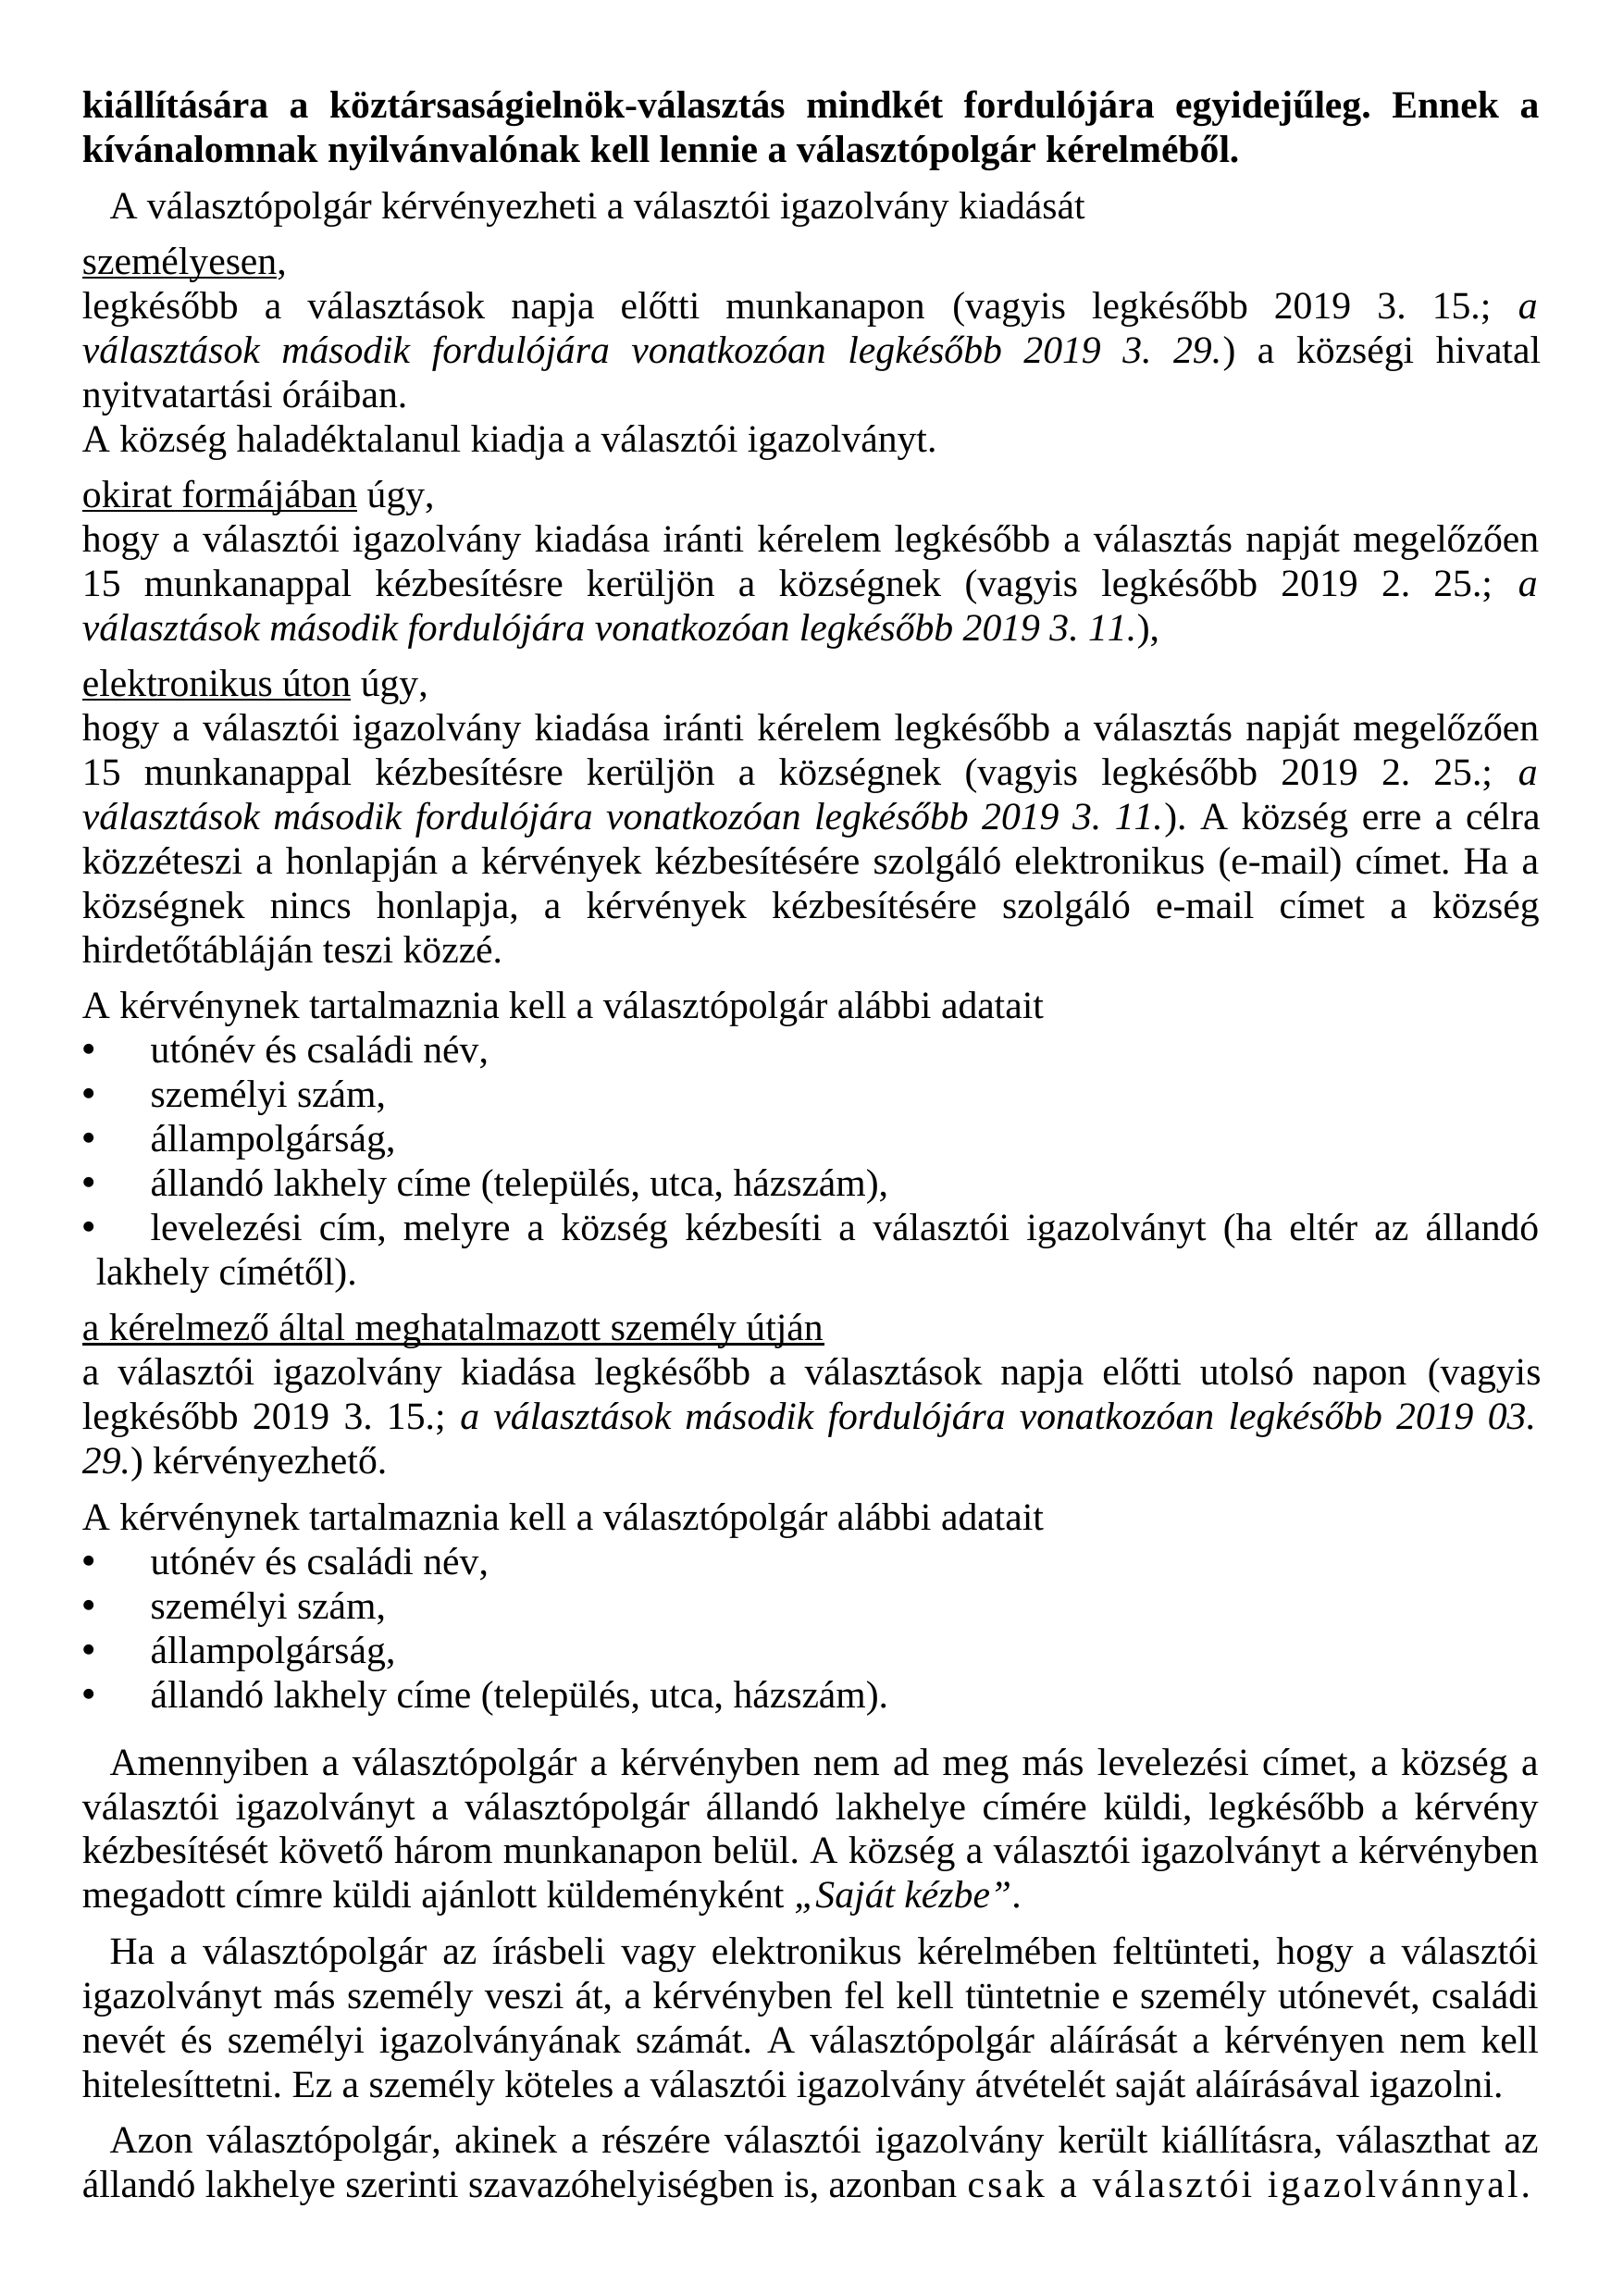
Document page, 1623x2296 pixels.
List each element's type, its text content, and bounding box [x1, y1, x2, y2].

text állandó lakhely címe (település, utca, házszám). [82, 1671, 1541, 1716]
text a kérelmező által meghatalmazott személy útján [82, 1305, 1541, 1349]
text A kérvénynek tartalmaznia kell a választópolgár alábbi adatait [82, 983, 1541, 1026]
text személyi szám, [82, 1582, 1541, 1627]
text állampolgárság, [82, 1627, 1541, 1671]
text állampolgárság, [82, 1116, 1541, 1160]
text okirat formájában úgy, [82, 471, 1541, 515]
text hogy a választói igazolvány kiadása iránti kérelem legkésőbb a választás napját megelőzően 15 munkanappal kézbesítésre kerüljön a községnek (vagyis legkésőbb 2019 2. 25.; a választások második fordulójára vonatkozóan legkésőbb 2019 3. 11.). A község erre a célra közzéteszi a honlapján a kérvények kézbesítésére szolgáló elektronikus (e-mail) címet. Ha a községnek nincs honlapja, a kérvények kézbesítésére szolgáló e-mail címet a község hirdetőtábláján teszi közzé. [82, 705, 1541, 971]
text hogy a választói igazolvány kiadása iránti kérelem legkésőbb a választás napját megelőzően 15 munkanappal kézbesítésre kerüljön a községnek (vagyis legkésőbb 2019 2. 25.; a választások második fordulójára vonatkozóan legkésőbb 2019 3. 11.), [82, 515, 1541, 649]
text A kérvénynek tartalmaznia kell a választópolgár alábbi adatait [82, 1494, 1541, 1538]
text levelezési cím, melyre a község kézbesíti a választói igazolványt (ha eltér az állandó lakhely címétől). [82, 1205, 1541, 1293]
text legkésőbb a választások napja előtti munkanapon (vagyis legkésőbb 2019 3. 15.; a választások második fordulójára vonatkozóan legkésőbb 2019 3. 29.) a községi hivatal nyitvatartási óráiban. [82, 282, 1541, 416]
text személyi szám, [82, 1071, 1541, 1116]
text Azon választópolgár, akinek a részére választói igazolvány került kiállításra, választhat az állandó lakhelye szerinti szavazóhelyiségben is, azonban csak a választói igazolvánnyal. [82, 2116, 1541, 2205]
text személyesen, [82, 238, 1541, 282]
text Ha a választópolgár az írásbeli vagy elektronikus kérelmében feltünteti, hogy a választói igazolványt más személy veszi át, a kérvényben fel kell tüntetnie e személy utónevét, családi nevét és személyi igazolványának számát. A választópolgár aláírását a kérvényen nem kell hitelesíttetni. Ez a személy köteles a választói igazolvány átvételét saját aláírásával igazolni. [82, 1928, 1541, 2105]
text Amennyiben a választópolgár a kérvényben nem ad meg más levelezési címet, a község a választói igazolványt a választópolgár állandó lakhelye címére küldi, legkésőbb a kérvény kézbesítését követő három munkanapon belül. A község a választói igazolványt a kérvényben megadott címre küldi ajánlott küldeményként „Saját kézbe”. [82, 1739, 1541, 1917]
text A község haladéktalanul kiadja a választói igazolványt. [82, 416, 1541, 460]
text a választói igazolvány kiadása legkésőbb a választások napja előtti utolsó napon (vagyis legkésőbb 2019 3. 15.; a választások második fordulójára vonatkozóan legkésőbb 2019 03. 29.) kérvényezhető. [82, 1349, 1541, 1483]
text A választópolgár kérvényezheti a választói igazolvány kiadását [82, 182, 1541, 227]
text utónév és családi név, [82, 1026, 1541, 1071]
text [82, 82, 1541, 170]
text elektronikus úton úgy, [82, 661, 1541, 705]
text utónév és családi név, [82, 1538, 1541, 1582]
text állandó lakhely címe (település, utca, házszám), [82, 1160, 1541, 1205]
